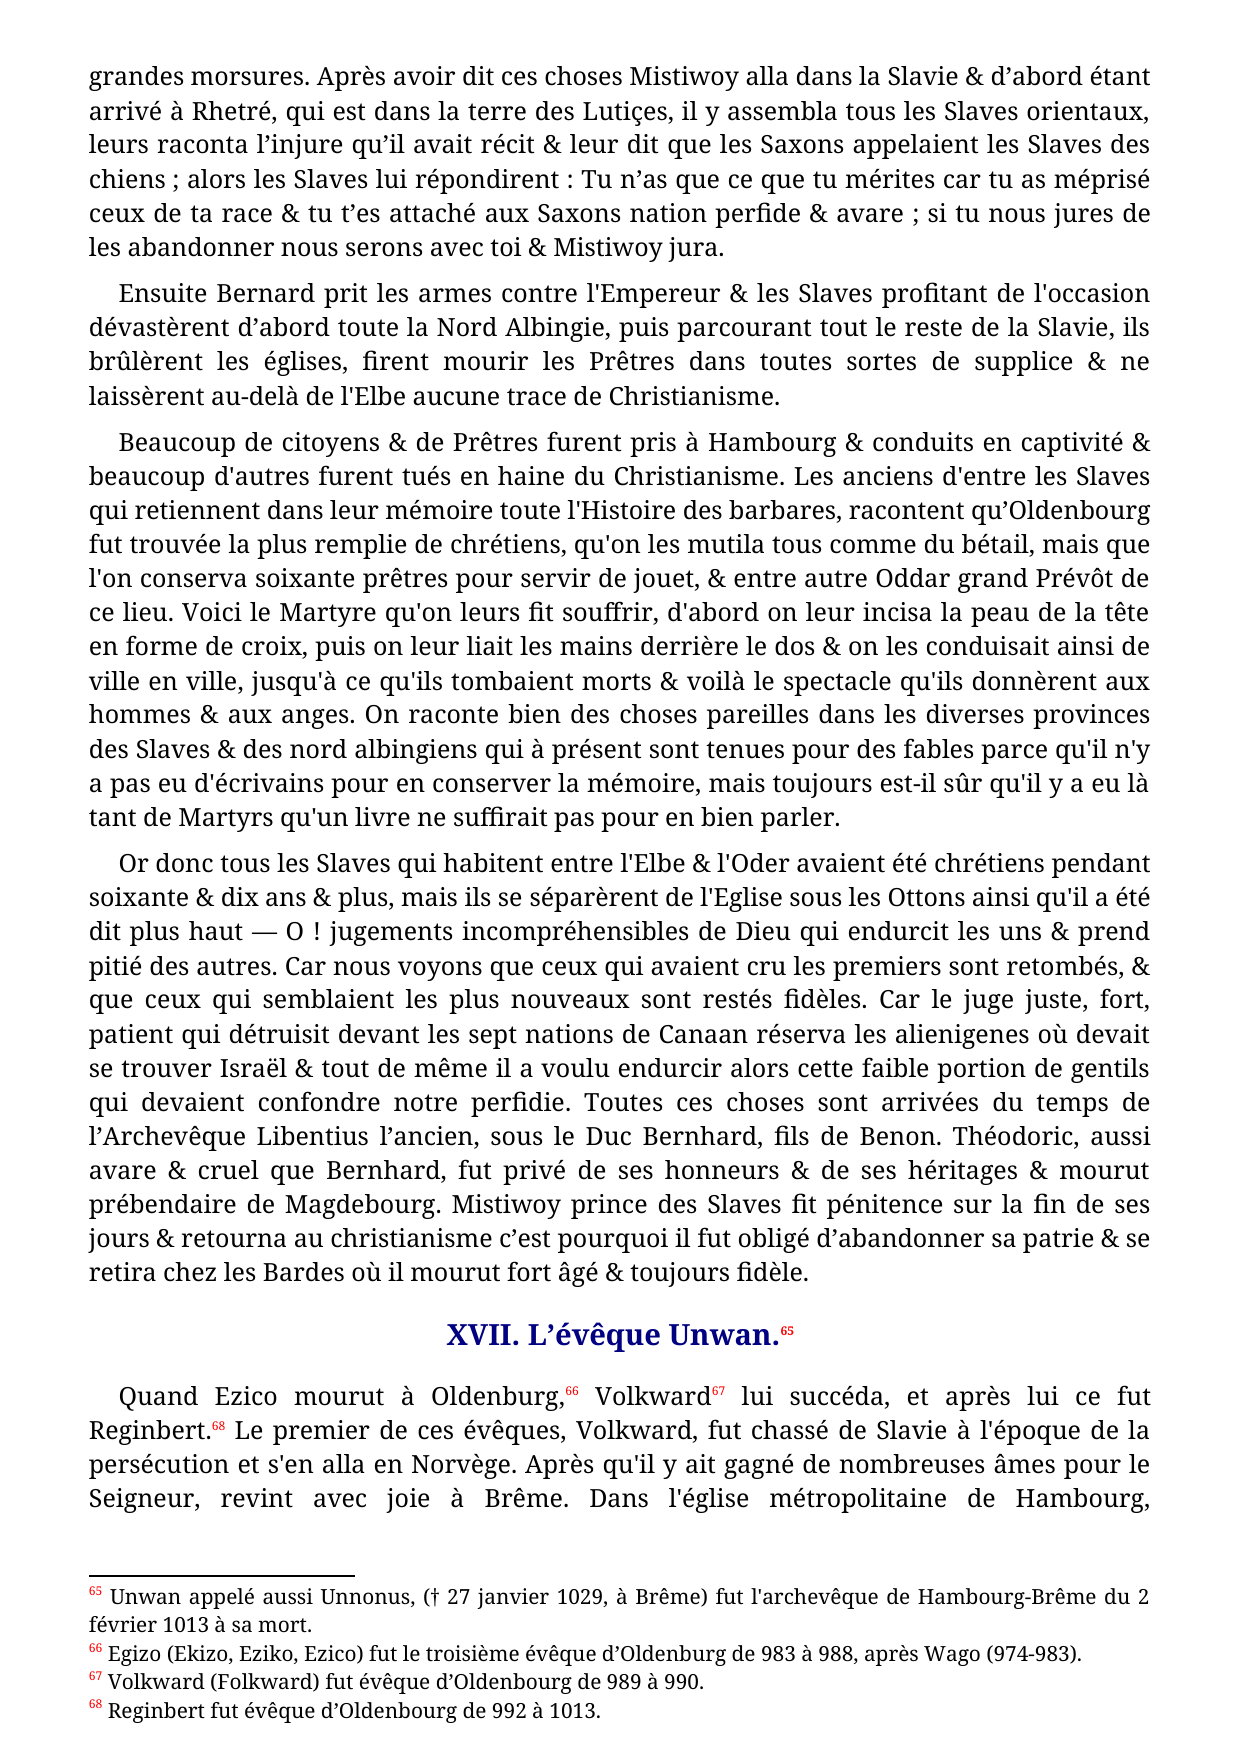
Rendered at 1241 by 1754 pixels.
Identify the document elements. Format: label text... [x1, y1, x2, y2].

text XVII. L’évêque Unwan. [89, 1314, 1152, 1353]
text Beaucoup de citoyens & de Prêtres furent pris à Hambourg & conduits en captivité & beaucoup d'autres furent tués en haine du Christianisme. Les anciens d'entre les Slaves qui retiennent dans leur mémoire toute l'Histoire des barbares, racontent qu’Oldenbourg fut trouvée la plus remplie de chrétiens, qu'on les mutila tous comme du bétail, mais que l'on conserva soixante prêtres pour servir de jouet, & entre autre Oddar grand Prévôt de ce lieu. Voici le Martyre qu'on leurs fit souffrir, d'abord on leur incisa la peau de la tête en forme de croix, puis on leur liait les mains derrière le dos & on les conduisait ainsi de ville en ville, jusqu'à ce qu'ils tombaient morts & voilà le spectacle qu'ils donnèrent aux hommes & aux anges. On raconte bien des choses pareilles dans les diverses provinces des Slaves & des nord albingiens qui à présent sont tenues pour des fables parce qu'il n'y a pas eu d'écrivains pour en conserver la mémoire, mais toujours est-il sûr qu'il y a eu là tant de Martyrs qu'un livre ne suffirait pas pour en bien parler. [89, 425, 1152, 833]
text Or donc tous les Slaves qui habitent entre l'Elbe & l'Oder avaient été chrétiens pendant soixante & dix ans & plus, mais ils se séparèrent de l'Eglise sous les Ottons ainsi qu'il a été dit plus haut — O ! jugements incompréhensibles de Dieu qui endurcit les uns & prend pitié des autres. Car nous voyons que ceux qui avaient cru les premiers sont retombés, & que ceux qui semblaient les plus nouveaux sont restés fidèles. Car le juge juste, fort, patient qui détruisit devant les sept nations de Canaan réserva les alienigenes où devait se trouver Israël & tout de même il a voulu endurcir alors cette faible portion de gentils qui devaient confondre notre perfidie. Toutes ces choses sont arrivées du temps de l’Archevêque Libentius l’ancien, sous le Duc Bernhard, fils de Benon. Théodoric, aussi avare & cruel que Bernhard, fut privé de ses honneurs & de ses héritages & mourut prébendaire de Magdebourg. Mistiwoy prince des Slaves fit pénitence sur la fin de ses jours & retourna au christianisme c’est pourquoi il fut obligé d’abandonner sa patrie & se retira chez les Bardes où il mourut fort âgé & toujours fidèle. [89, 846, 1152, 1289]
text Ensuite Bernard prit les armes contre l'Empereur & les Slaves profitant de l'occasion dévastèrent d’abord toute la Nord Albingie, puis parcourant tout le reste de la Slavie, ils brûlèrent les églises, firent mourir les Prêtres dans toutes sortes de supplice & ne laissèrent au-delà de l'Elbe aucune trace de Christianisme. [89, 276, 1152, 412]
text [89, 59, 1152, 263]
